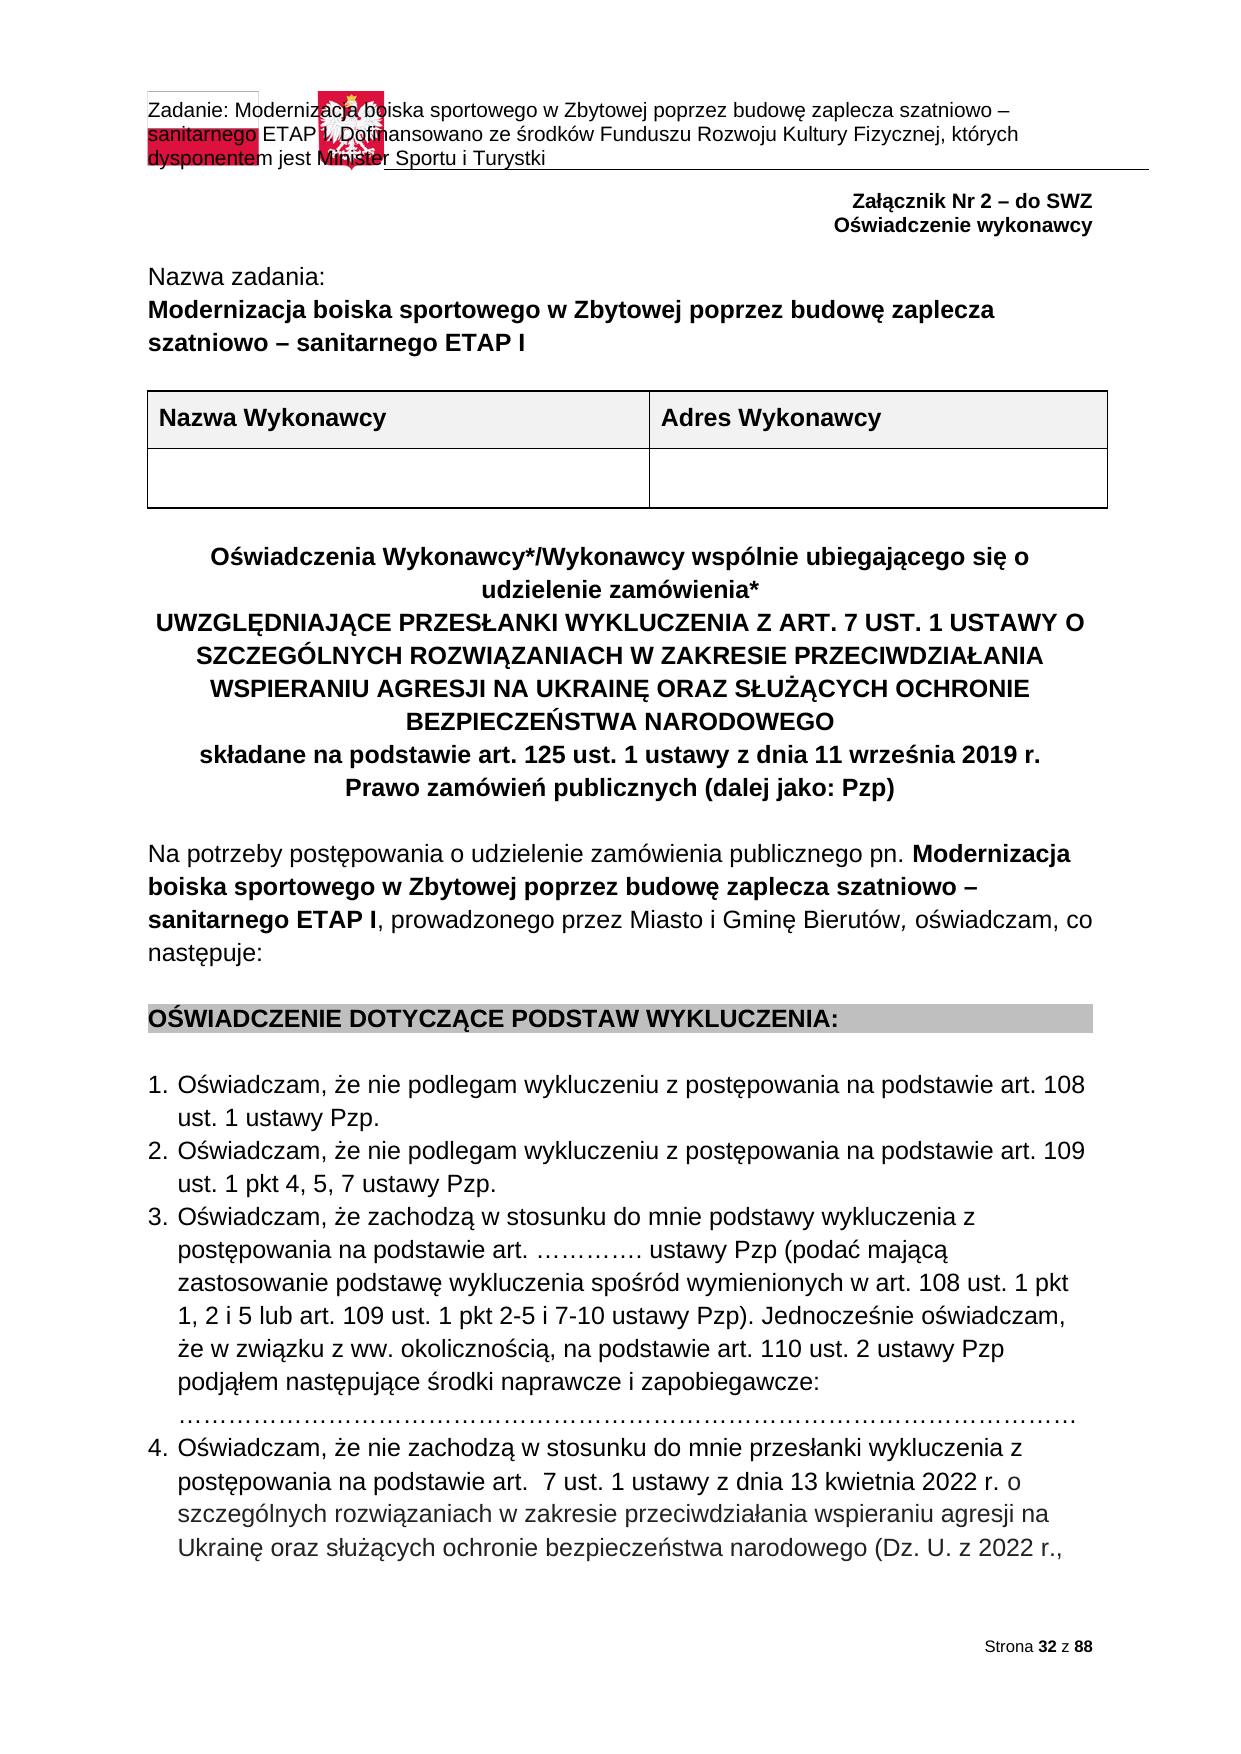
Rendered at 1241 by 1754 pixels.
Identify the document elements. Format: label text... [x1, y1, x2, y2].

text Nazwa zadania: [148, 262, 1093, 291]
table_cell [650, 449, 1107, 507]
table_header Adres Wykonawcy [650, 392, 1107, 448]
text Oświadczenia Wykonawcy*/Wykonawcy wspólnie ubiegającego się o udzielenie zamówienia* [148, 542, 1093, 604]
text UWZGLĘDNIAJĄCE PRZESŁANKI WYKLUCZENIA Z ART. 7 UST. 1 USTAWY o szczególnych rozwiązaniach w zakresie przeciwdziałania wspieraniu agresji na Ukrainę oraz służących ochronie bezpieczeństwa narodowego [148, 608, 1093, 736]
list Oświadczam, że nie podlegam wykluczeniu z postępowania na podstawie art. 109 ust. 1 pkt 4, 5, 7 ustawy Pzp. [148, 1136, 1093, 1198]
picture [378, 107, 384, 116]
subtitle Załącznik Nr 2 – do SWZ [148, 189, 1093, 213]
text Na potrzeby postępowania o udzielenie zamówienia publicznego pn. Modernizacja boiska sportowego w Zbytowej poprzez budowę zaplecza szatniowo – sanitarnego ETAP I, prowadzonego przez Miasto i Gminę Bierutów, oświadczam, co następuje: [148, 839, 1093, 967]
table_cell [148, 449, 649, 507]
text OŚWIADCZENIE DOTYCZĄCE PODSTAW WYKLUCZENIA: [148, 1004, 1093, 1033]
text składane na podstawie art. 125 ust. 1 ustawy z dnia 11 września 2019 r. [148, 740, 1093, 769]
table_header Nazwa Wykonawcy [148, 392, 649, 448]
list Oświadczam, że zachodzą w stosunku do mnie podstawy wykluczenia z postępowania na podstawie art. …………. ustawy Pzp (podać mającą zastosowanie podstawę wykluczenia spośród wymienionych w art. 108 ust. 1 pkt 1, 2 i 5 lub art. 109 ust. 1 pkt 2-5 i 7-10 ustawy Pzp). Jednocześnie oświadczam, że w związku z ww. okolicznością, na podstawie art. 110 ust. 2 ustawy Pzp podjąłem następujące środki naprawcze i zapobiegawcze: ……………………………………………………………………………………………… [148, 1202, 1093, 1429]
text Prawo zamówień publicznych (dalej jako: Pzp) [148, 773, 1093, 802]
list Oświadczam, że nie podlegam wykluczeniu z postępowania na podstawie art. 108 ust. 1 ustawy Pzp. [148, 1070, 1093, 1132]
text Modernizacja boiska sportowego w Zbytowej poprzez budowę zaplecza szatniowo – sanitarnego ETAP I [148, 295, 1093, 357]
picture [147, 91, 385, 170]
subtitle Oświadczenie wykonawcy [148, 213, 1093, 237]
